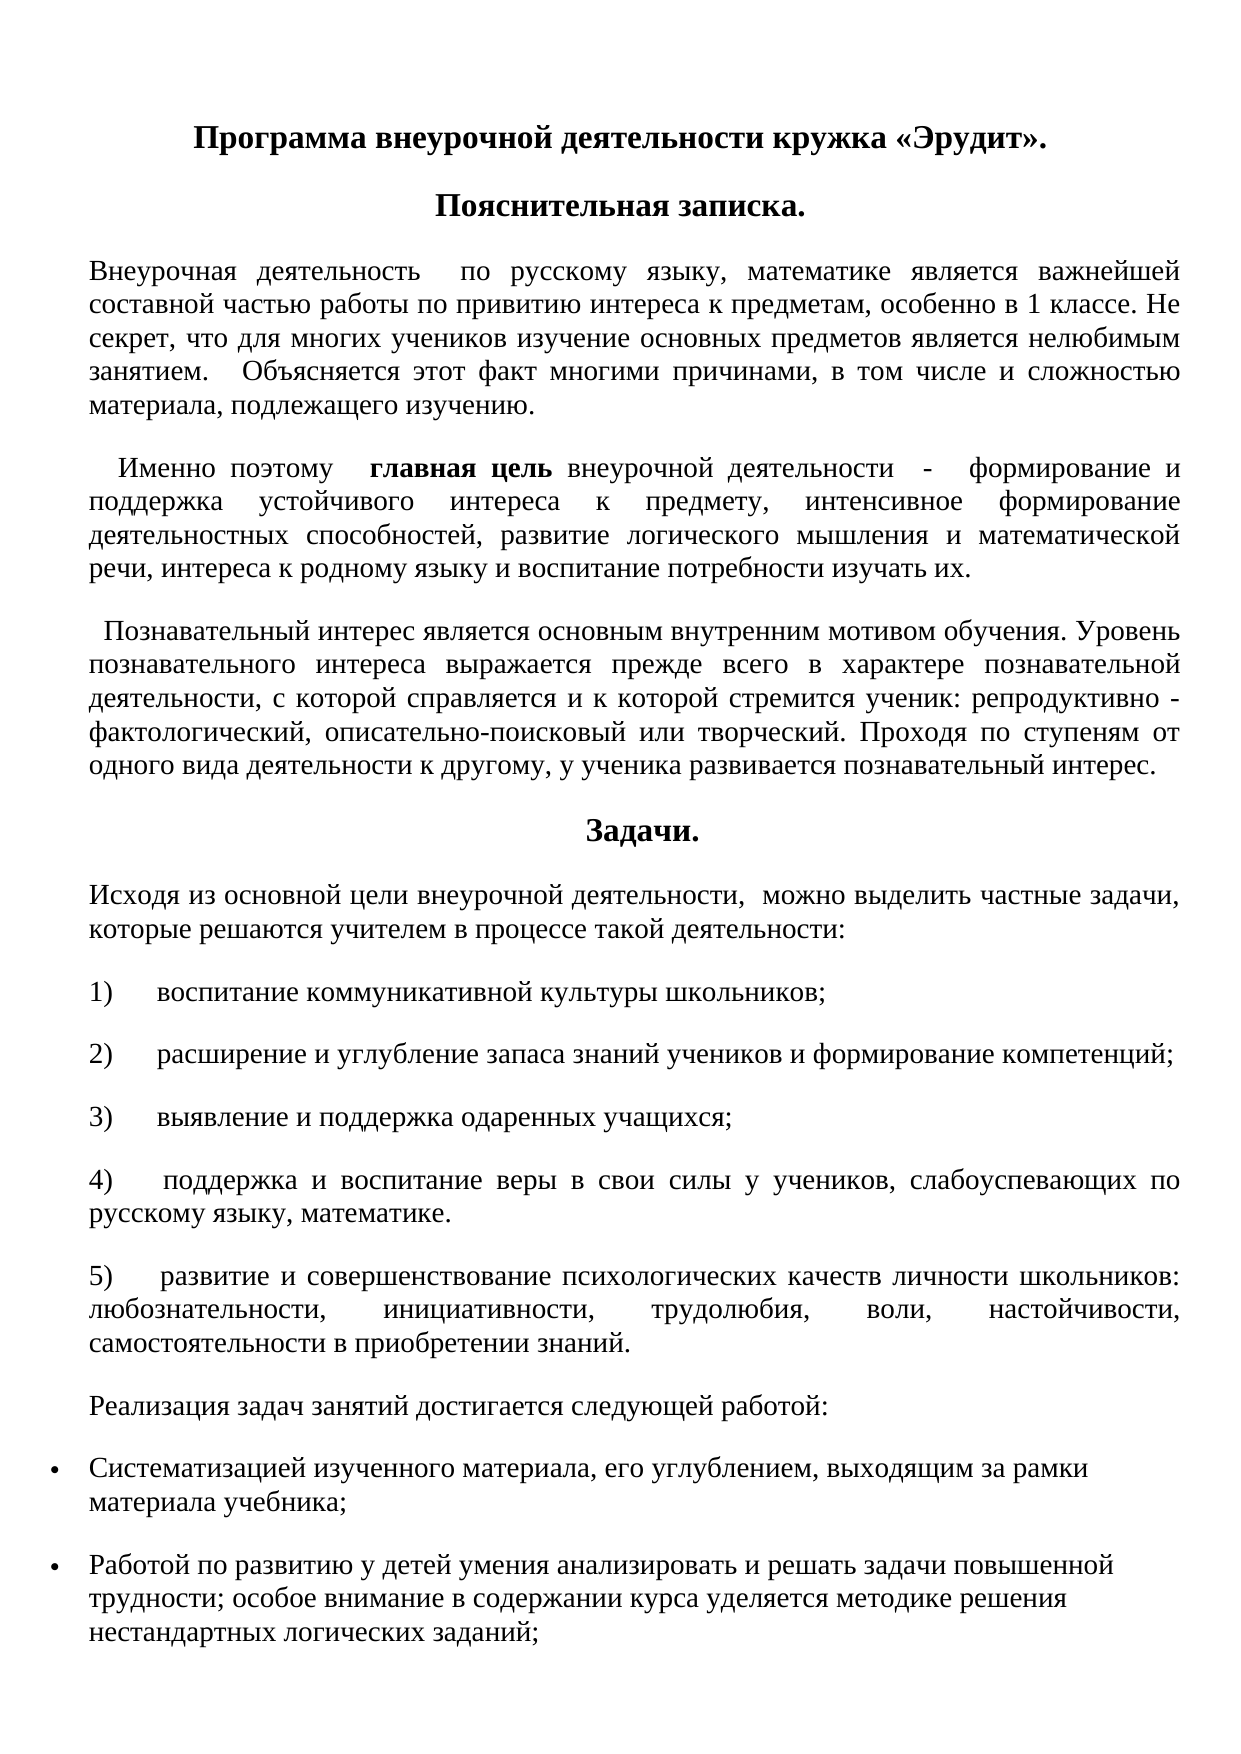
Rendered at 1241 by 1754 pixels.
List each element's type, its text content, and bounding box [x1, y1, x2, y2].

text Реализация задач занятий достигается следующей работой: [88, 1388, 1181, 1421]
text 4) поддержка и воспитание веры в свои силы у учеников, слабоуспевающих по русскому языку, математике. [88, 1162, 1181, 1229]
text 5) развитие и совершенствование психологических качеств личности школьников: любознательности, инициативности, трудолюбия, воли, настойчивости, самостоятельности в приобретении знаний. [88, 1258, 1181, 1359]
text Внеурочная деятельность по русскому языку, математике является важнейшей составной частью работы по привитию интереса к предметам, особенно в 1 классе. Не секрет, что для многих учеников изучение основных предметов является нелюбимым занятием. Объясняется этот факт многими причинами, в том числе и сложностью материала, подлежащего изучению. [88, 253, 1181, 421]
list Систематизацией изученного материала, его углублением, выходящим за рамки материала учебника; [51, 1451, 1181, 1518]
text Задачи. [88, 810, 1181, 848]
text Именно поэтому главная цель внеурочной деятельности - формирование и поддержка устойчивого интереса к предмету, интенсивное формирование деятельностных способностей, развитие логического мышления и математической речи, интереса к родному языку и воспитание потребности изучать их. [88, 450, 1181, 584]
text Исходя из основной цели внеурочной деятельности, можно выделить частные задачи, которые решаются учителем в процессе такой деятельности: [88, 877, 1181, 944]
text 1) воспитание коммуникативной культуры школьников; [88, 974, 1181, 1007]
text 2) расширение и углубление запаса знаний учеников и формирование компетенций; [88, 1036, 1181, 1070]
list Работой по развитию у детей умения анализировать и решать задачи повышенной трудности; особое внимание в содержании курса уделяется методике решения нестандартных логических заданий; [51, 1547, 1181, 1647]
text Познавательный интерес является основным внутренним мотивом обучения. Уровень познавательного интереса выражается прежде всего в характере познавательной деятельности, с которой справляется и к которой стремится ученик: репродуктивно - фактологический, описательно-поисковый или творческий. Проходя по ступеням от одного вида деятельности к другому, у ученика развивается познавательный интерес. [88, 613, 1181, 781]
text Пояснительная записка. [44, 185, 1196, 224]
text 3) выявление и поддержка одаренных учащихся; [88, 1099, 1181, 1133]
text Программа внеурочной деятельности кружка «Эрудит». [44, 118, 1196, 156]
